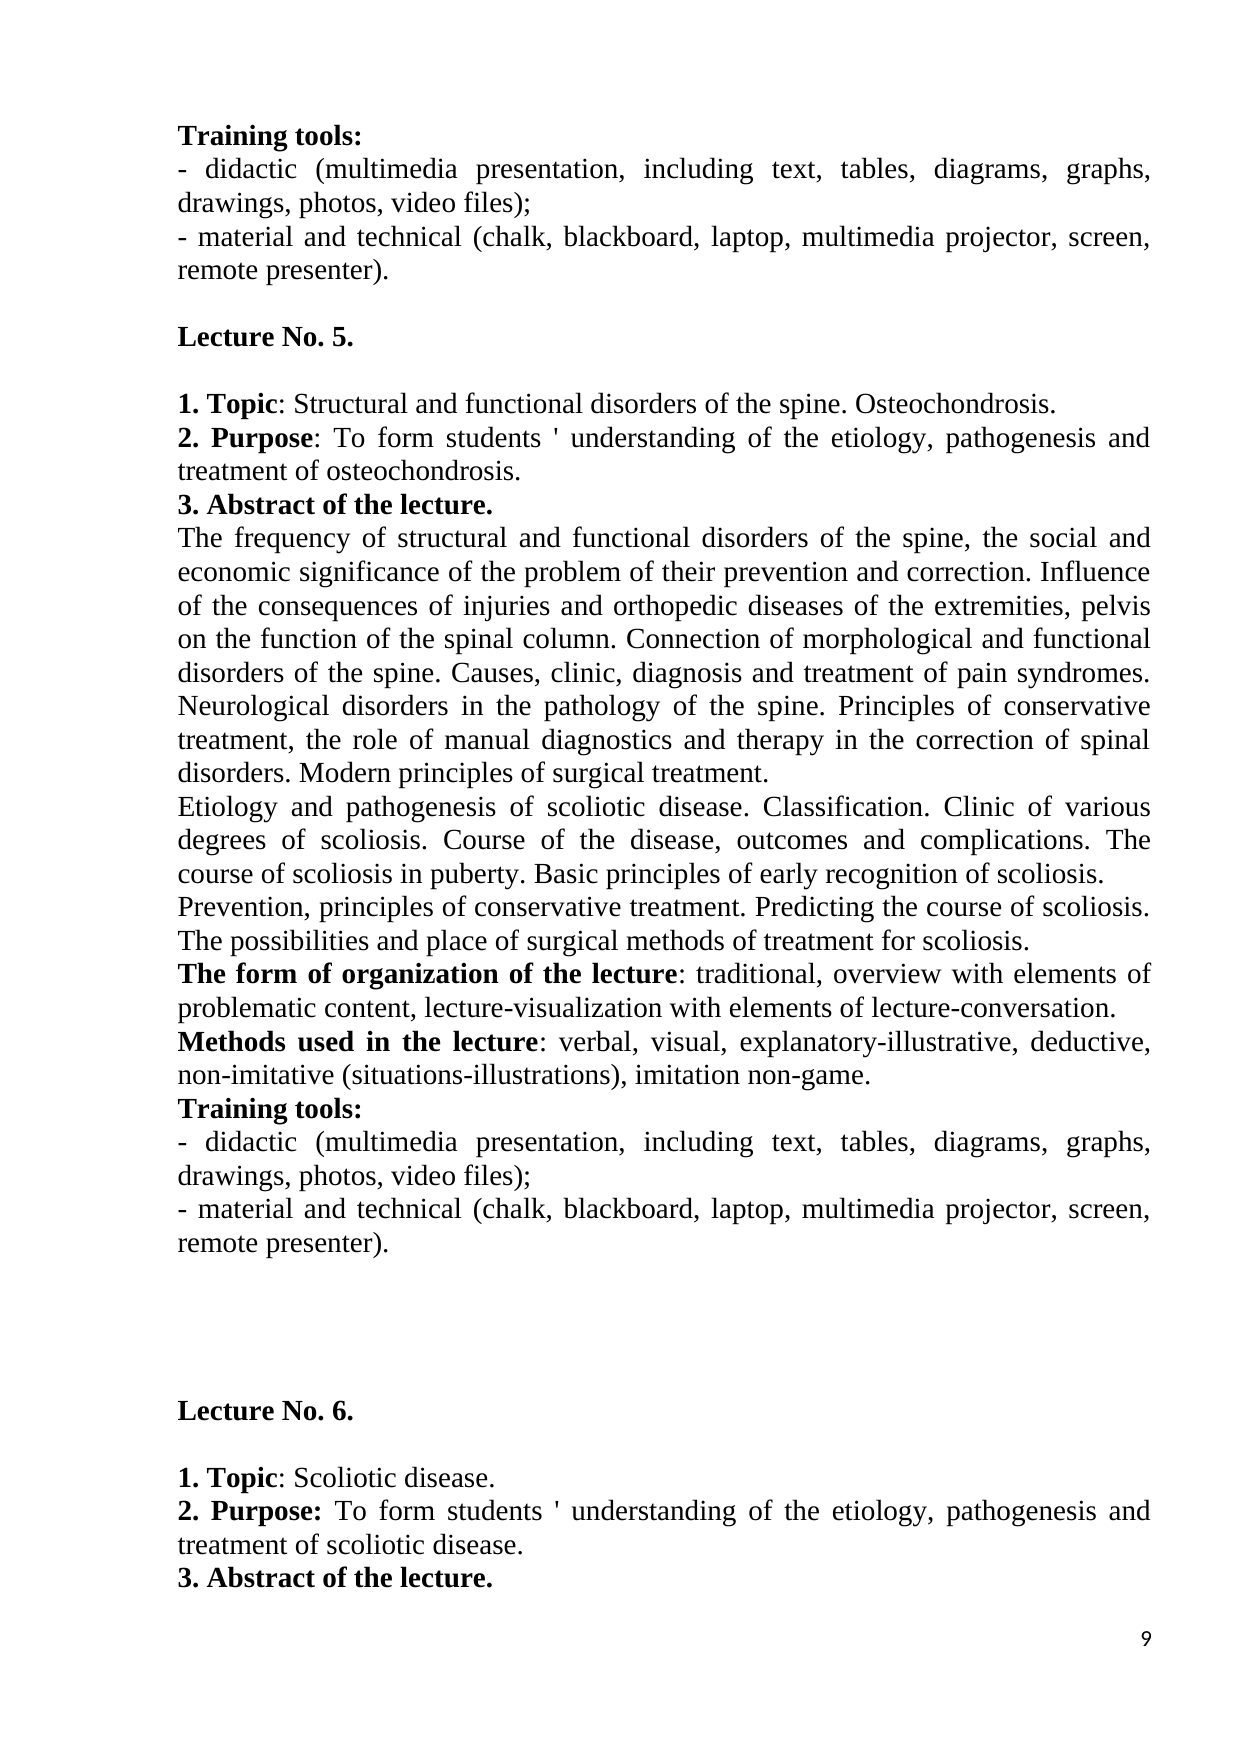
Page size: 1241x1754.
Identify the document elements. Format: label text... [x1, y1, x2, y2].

text - didactic (multimedia presentation, including text, tables, diagrams, graphs, drawings, photos, video files); [177, 152, 1152, 219]
text Lecture No. 5. [177, 319, 1152, 353]
text Training tools: [177, 1091, 1152, 1124]
text 2. Purpose: To form students ' understanding of the etiology, pathogenesis and treatment of scoliotic disease. [177, 1493, 1152, 1560]
text 1. Topic: Scoliotic disease. [177, 1460, 1152, 1493]
text - material and technical (chalk, blackboard, laptop, multimedia projector, screen, remote presenter). [177, 219, 1152, 286]
text 3. Abstract of the lecture. [177, 487, 1152, 521]
text 1. Topic: Structural and functional disorders of the spine. Osteochondrosis. [177, 386, 1152, 420]
text Methods used in the lecture: verbal, visual, explanatory-illustrative, deductive, non-imitative (situations-illustrations), imitation non-game. [177, 1024, 1152, 1091]
text The frequency of structural and functional disorders of the spine, the social and economic significance of the problem of their prevention and correction. Influence of the consequences of injuries and orthopedic diseases of the extremities, pelvis on the function of the spinal column. Connection of morphological and functional disorders of the spine. Causes, clinic, diagnosis and treatment of pain syndromes. Neurological disorders in the pathology of the spine. Principles of conservative treatment, the role of manual diagnostics and therapy in the correction of spinal disorders. Modern principles of surgical treatment. [177, 521, 1152, 789]
text 3. Abstract of the lecture. [177, 1560, 1152, 1594]
text The form of organization of the lecture: traditional, overview with elements of problematic content, lecture-visualization with elements of lecture-conversation. [177, 957, 1152, 1024]
text Etiology and pathogenesis of scoliotic disease. Classification. Clinic of various degrees of scoliosis. Course of the disease, outcomes and complications. The course of scoliosis in puberty. Basic principles of early recognition of scoliosis. [177, 789, 1152, 889]
text Training tools: [177, 118, 1152, 152]
text - material and technical (chalk, blackboard, laptop, multimedia projector, screen, remote presenter). [177, 1191, 1152, 1258]
text - didactic (multimedia presentation, including text, tables, diagrams, graphs, drawings, photos, video files); [177, 1124, 1152, 1191]
text Prevention, principles of conservative treatment. Predicting the course of scoliosis. The possibilities and place of surgical methods of treatment for scoliosis. [177, 889, 1152, 957]
text 2. Purpose: To form students ' understanding of the etiology, pathogenesis and treatment of osteochondrosis. [177, 420, 1152, 487]
text Lecture No. 6. [177, 1393, 1152, 1426]
